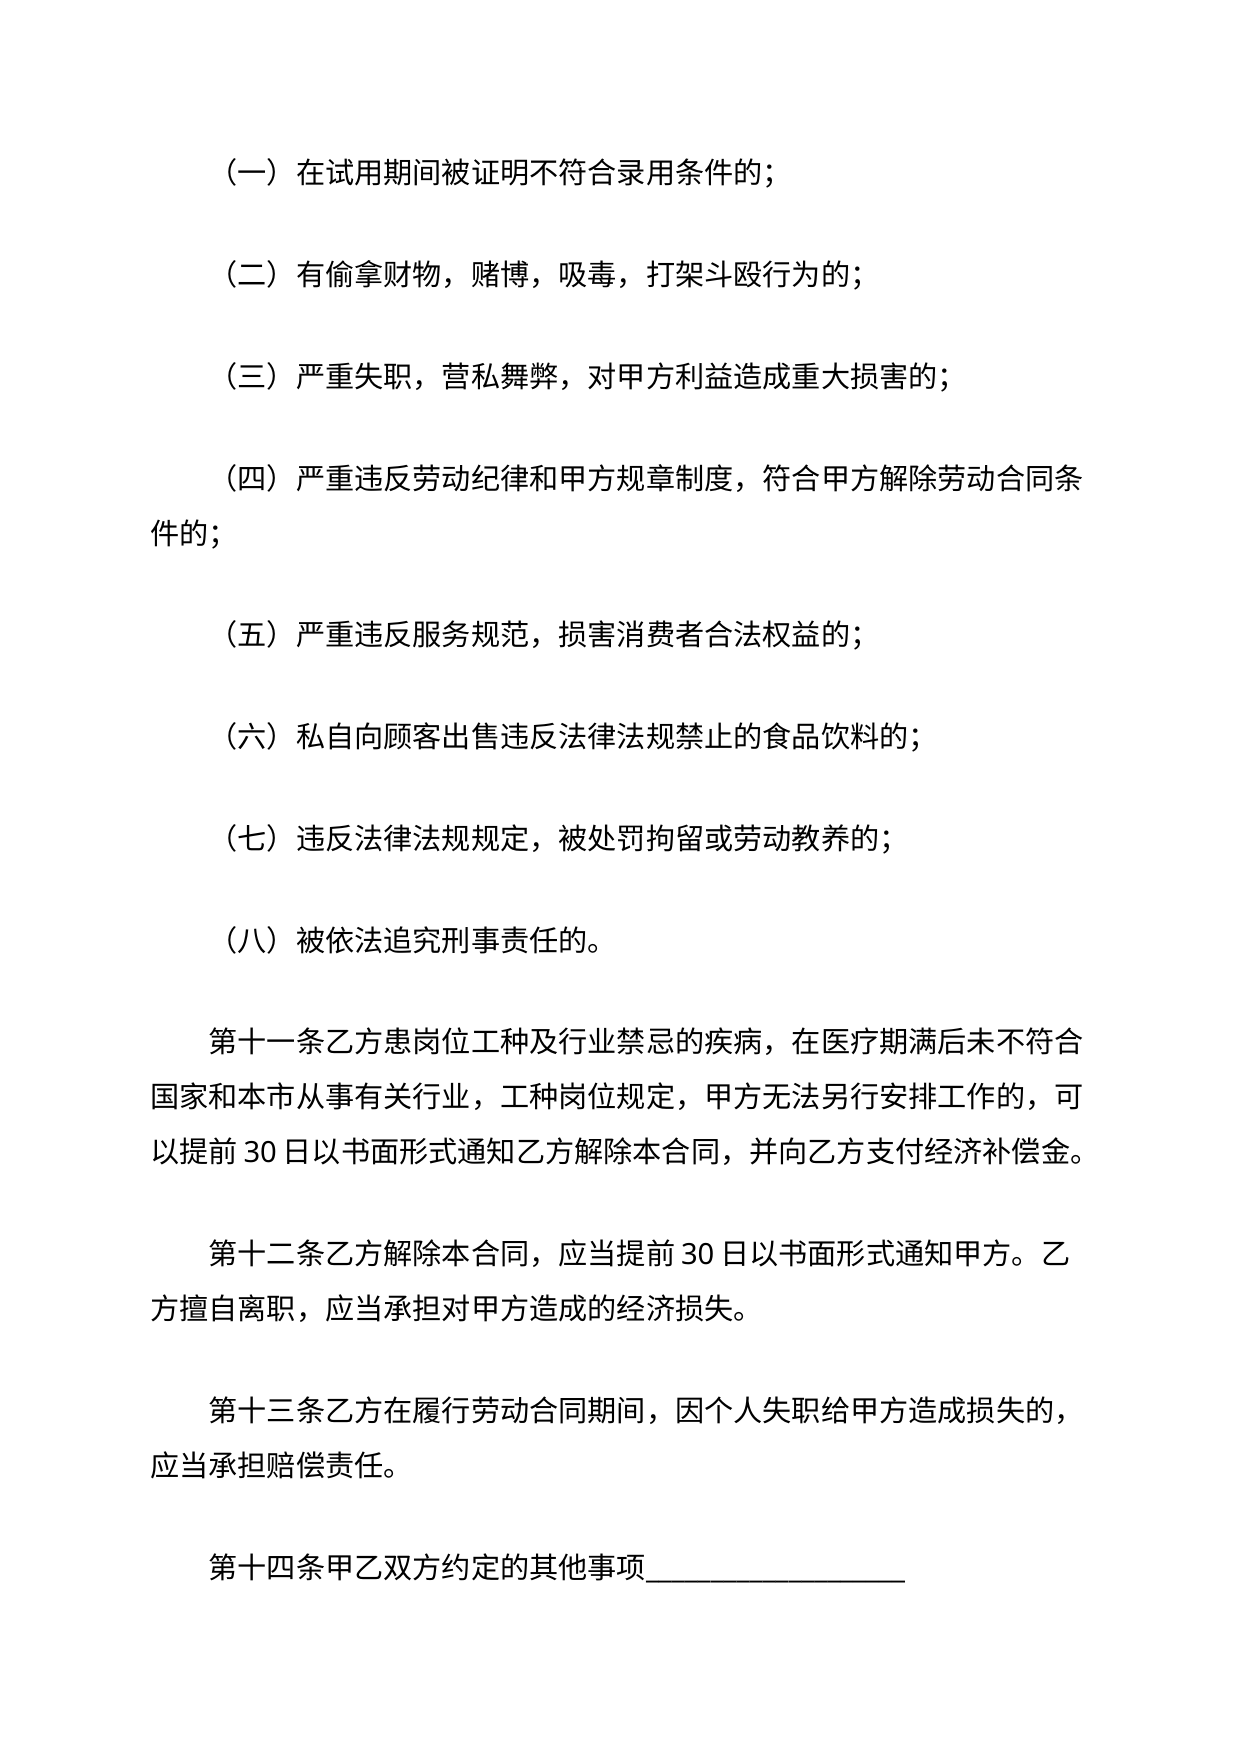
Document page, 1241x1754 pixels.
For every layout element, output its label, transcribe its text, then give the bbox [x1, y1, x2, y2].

text （一）在试用期间被证明不符合录用条件的； [150, 150, 1090, 192]
text 第十四条甲乙双方约定的其他事项____________________ [150, 1544, 1090, 1587]
text （五）严重违反服务规范，损害消费者合法权益的； [150, 612, 1090, 654]
text （三）严重失职，营私舞弊，对甲方利益造成重大损害的； [150, 353, 1090, 396]
text （六）私自向顾客出售违反法律法规禁止的食品饮料的； [150, 714, 1090, 756]
text （八）被依法追究刑事责任的。 [150, 917, 1090, 959]
text （二）有偷拿财物，赌博，吸毒，打架斗殴行为的； [150, 252, 1090, 294]
text 第十一条乙方患岗位工种及行业禁忌的疾病，在医疗期满后未不符合国家和本市从事有关行业，工种岗位规定，甲方无法另行安排工作的，可以提前30日以书面形式通知乙方解除本合同，并向乙方支付经济补偿金。 [150, 1019, 1090, 1171]
text （七）违反法律法规规定，被处罚拘留或劳动教养的； [150, 816, 1090, 858]
text （四）严重违反劳动纪律和甲方规章制度，符合甲方解除劳动合同条件的； [150, 455, 1090, 552]
text 第十三条乙方在履行劳动合同期间，因个人失职给甲方造成损失的，应当承担赔偿责任。 [150, 1388, 1090, 1485]
text 第十二条乙方解除本合同，应当提前30日以书面形式通知甲方。乙方擅自离职，应当承担对甲方造成的经济损失。 [150, 1231, 1090, 1328]
